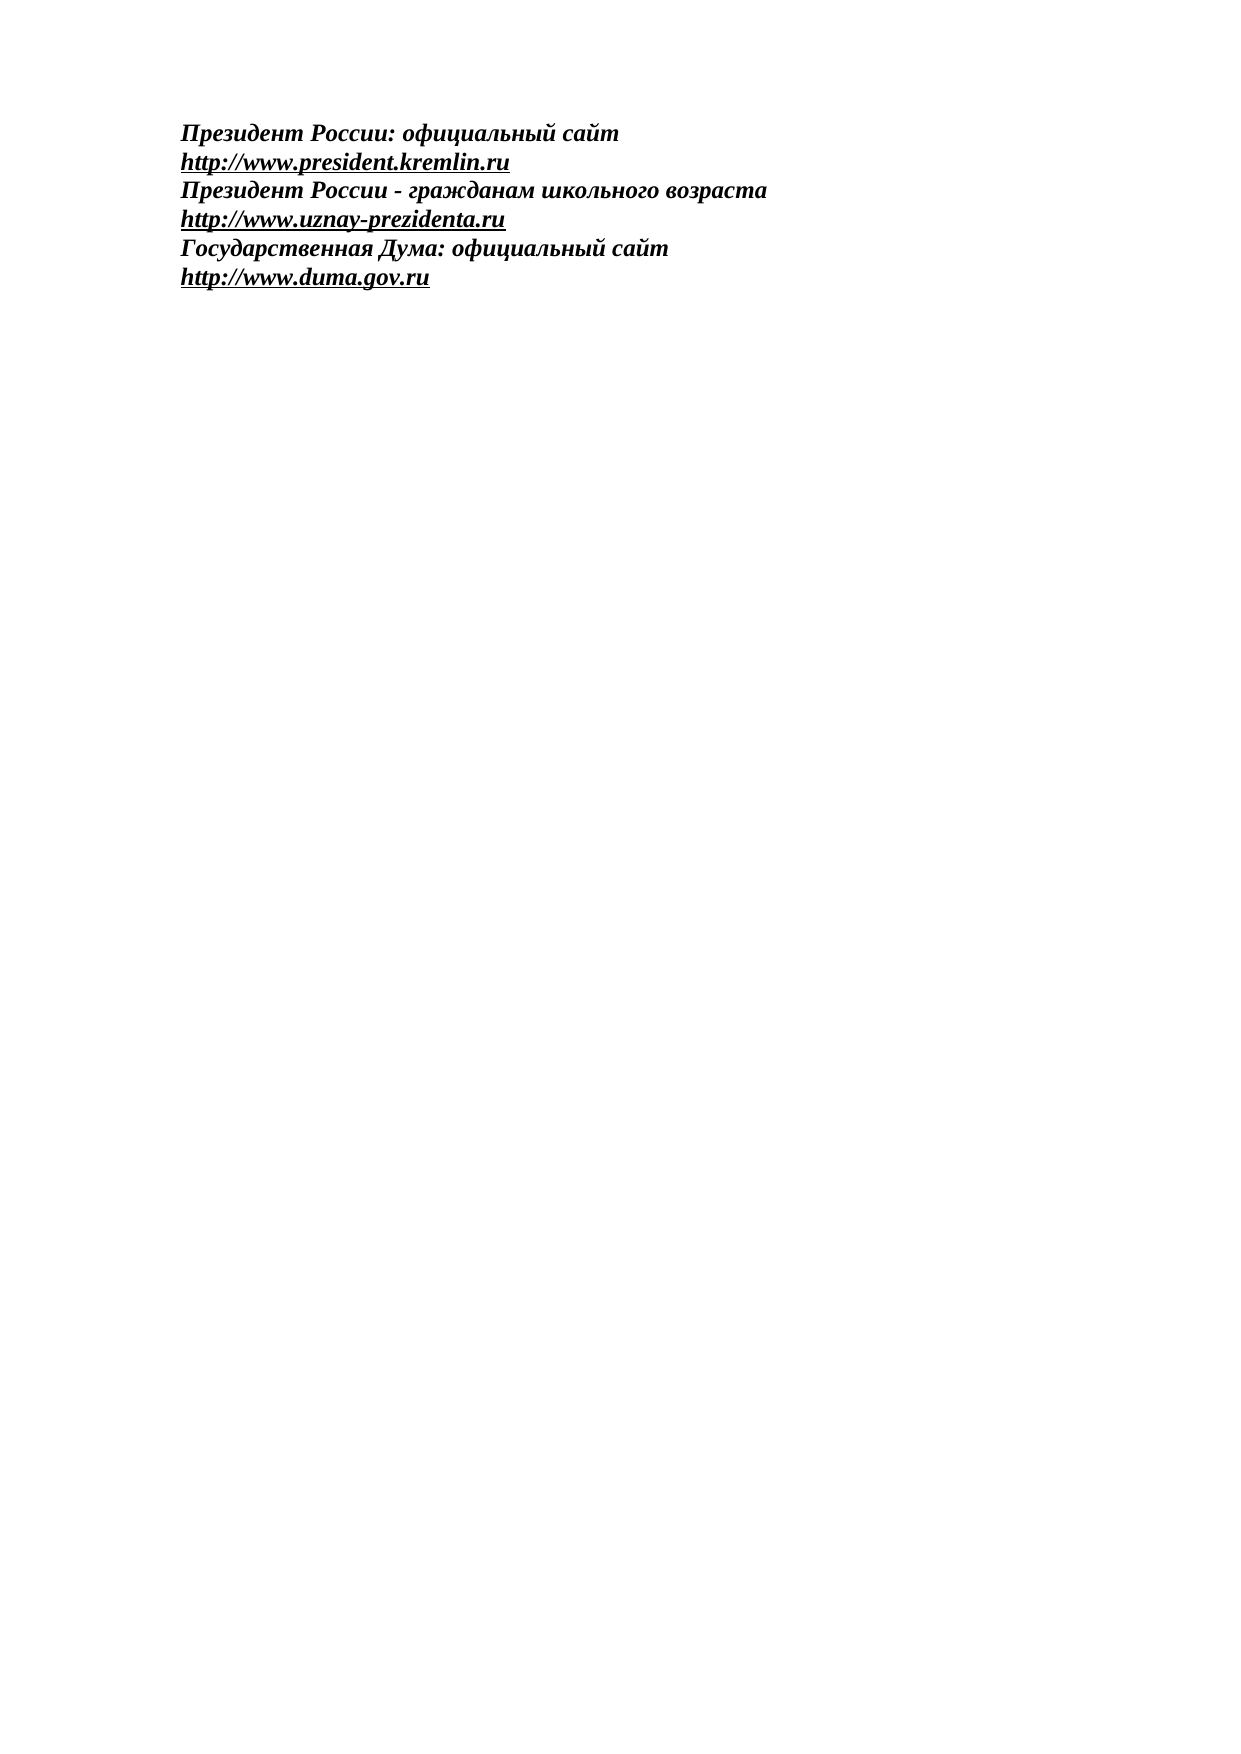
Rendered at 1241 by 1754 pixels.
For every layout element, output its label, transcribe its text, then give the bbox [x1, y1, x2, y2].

text Государственная Дума: официальный сайт [180, 233, 1148, 262]
text http://www.president.kremlin.ru [180, 147, 1148, 176]
text http://www.uznay-prezidenta.ru [180, 204, 1148, 233]
text Президент России - гражданам школьного возраста [180, 176, 1148, 204]
text Президент России: официальный сайт [180, 118, 1148, 147]
text http://www.duma.gov.ru [180, 262, 1148, 291]
